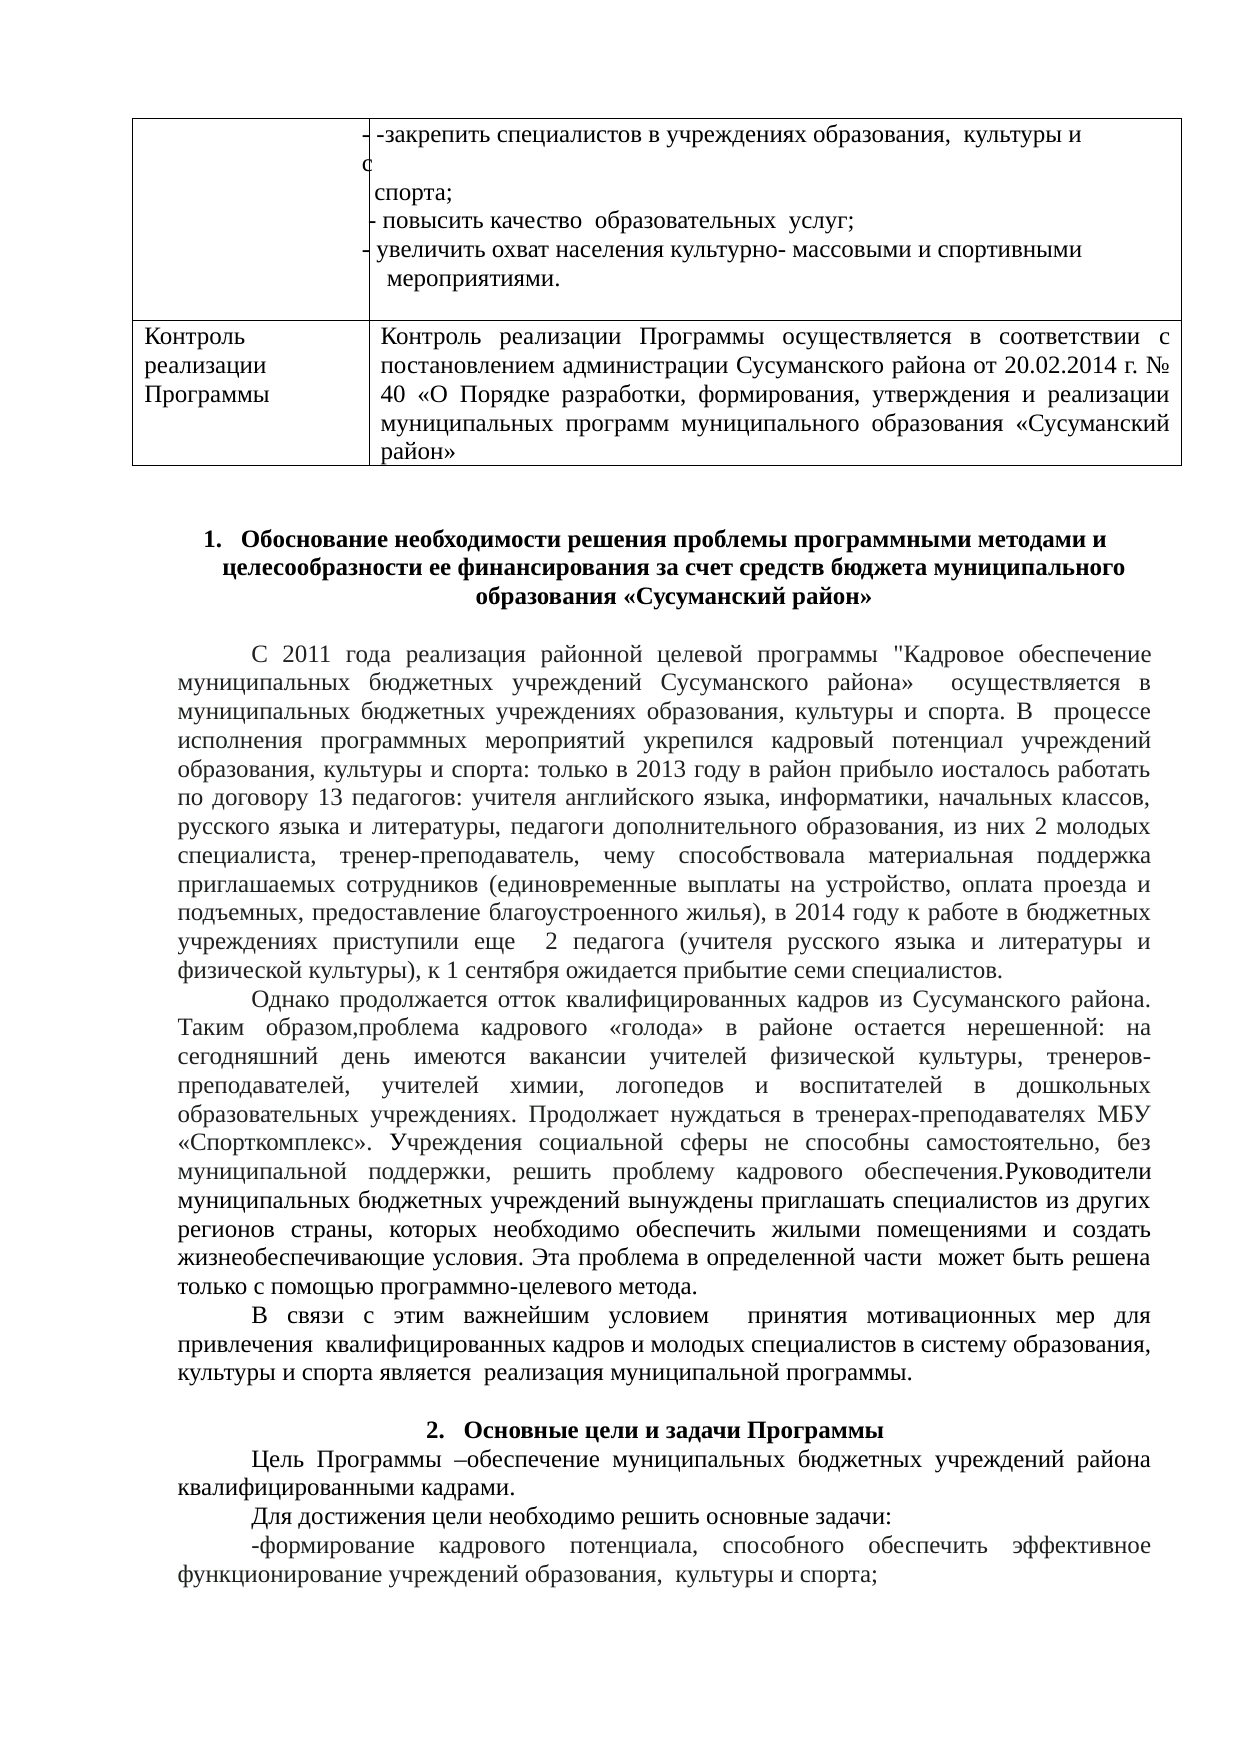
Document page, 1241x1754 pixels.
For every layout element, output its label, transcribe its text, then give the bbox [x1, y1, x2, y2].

text -формирование кадрового потенциала, способного обеспечить эффективное функционирование учреждений образования, культуры и спорта; [177, 1530, 1152, 1587]
text С 2011 года реализация районной целевой программы "Кадровое обеспечение муниципальных бюджетных учреждений Сусуманского района» осуществляется в муниципальных бюджетных учреждениях образования, культуры и спорта. В процессе исполнения программных мероприятий укрепился кадровый потенциал учреждений образования, культуры и спорта: только в 2013 году в район прибыло иосталось работать по договору 13 педагогов: учителя английского языка, информатики, начальных классов, русского языка и литературы, педагоги дополнительного образования, из них 2 молодых специалиста, тренер-преподаватель, чему способствовала материальная поддержка приглашаемых сотрудников (единовременные выплаты на устройство, оплата проезда и подъемных, предоставление благоустроенного жилья), в 2014 году к работе в бюджетных учреждениях приступили еще 2 педагога (учителя русского языка и литературы и физической культуры), к 1 сентября ожидается прибытие семи специалистов. [177, 639, 1152, 984]
table_cell Контроль реализации Программы [133, 321, 369, 465]
text Однако продолжается отток квалифицированных кадров из Сусуманского района. Таким образом,проблема кадрового «голода» в районе остается нерешенной: на сегодняшний день имеются вакансии учителей физической культуры, тренеров-преподавателей, учителей химии, логопедов и воспитателей в дошкольных образовательных учреждениях. Продолжает нуждаться в тренерах-преподавателях МБУ «Спорткомплекс». Учреждения социальной сферы не способны самостоятельно, без муниципальной поддержки, решить проблему кадрового обеспечения.Руководители муниципальных бюджетных учреждений вынуждены приглашать специалистов из других регионов страны, которых необходимо обеспечить жилыми помещениями и создать жизнеобеспечивающие условия. Эта проблема в определенной части может быть решена только с помощью программно-целевого метода. [177, 984, 1152, 1300]
list Основные цели и задачи Программы [158, 1415, 1152, 1444]
text Цель Программы –обеспечение муниципальных бюджетных учреждений района квалифицированными кадрами. [177, 1444, 1152, 1501]
text В связи с этим важнейшим условием принятия мотивационных мер для привлечения квалифицированных кадров и молодых специалистов в систему образования, культуры и спорта является реализация муниципальной программы. [177, 1300, 1152, 1386]
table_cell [370, 119, 1181, 320]
table_cell Контроль реализации Программы осуществляется в соответствии с постановлением администрации Сусуманского района от 20.02.2014 г. № 40 «О Порядке разработки, формирования, утверждения и реализации муниципальных программ муниципального образования «Сусуманский район» [370, 321, 1181, 465]
text Для достижения цели необходимо решить основные задачи: [196, 1501, 1152, 1530]
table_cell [133, 119, 369, 320]
list Обоснование необходимости решения проблемы программными методами и целесообразности ее финансирования за счет средств бюджета муниципального образования «Сусуманский район» [158, 524, 1152, 610]
